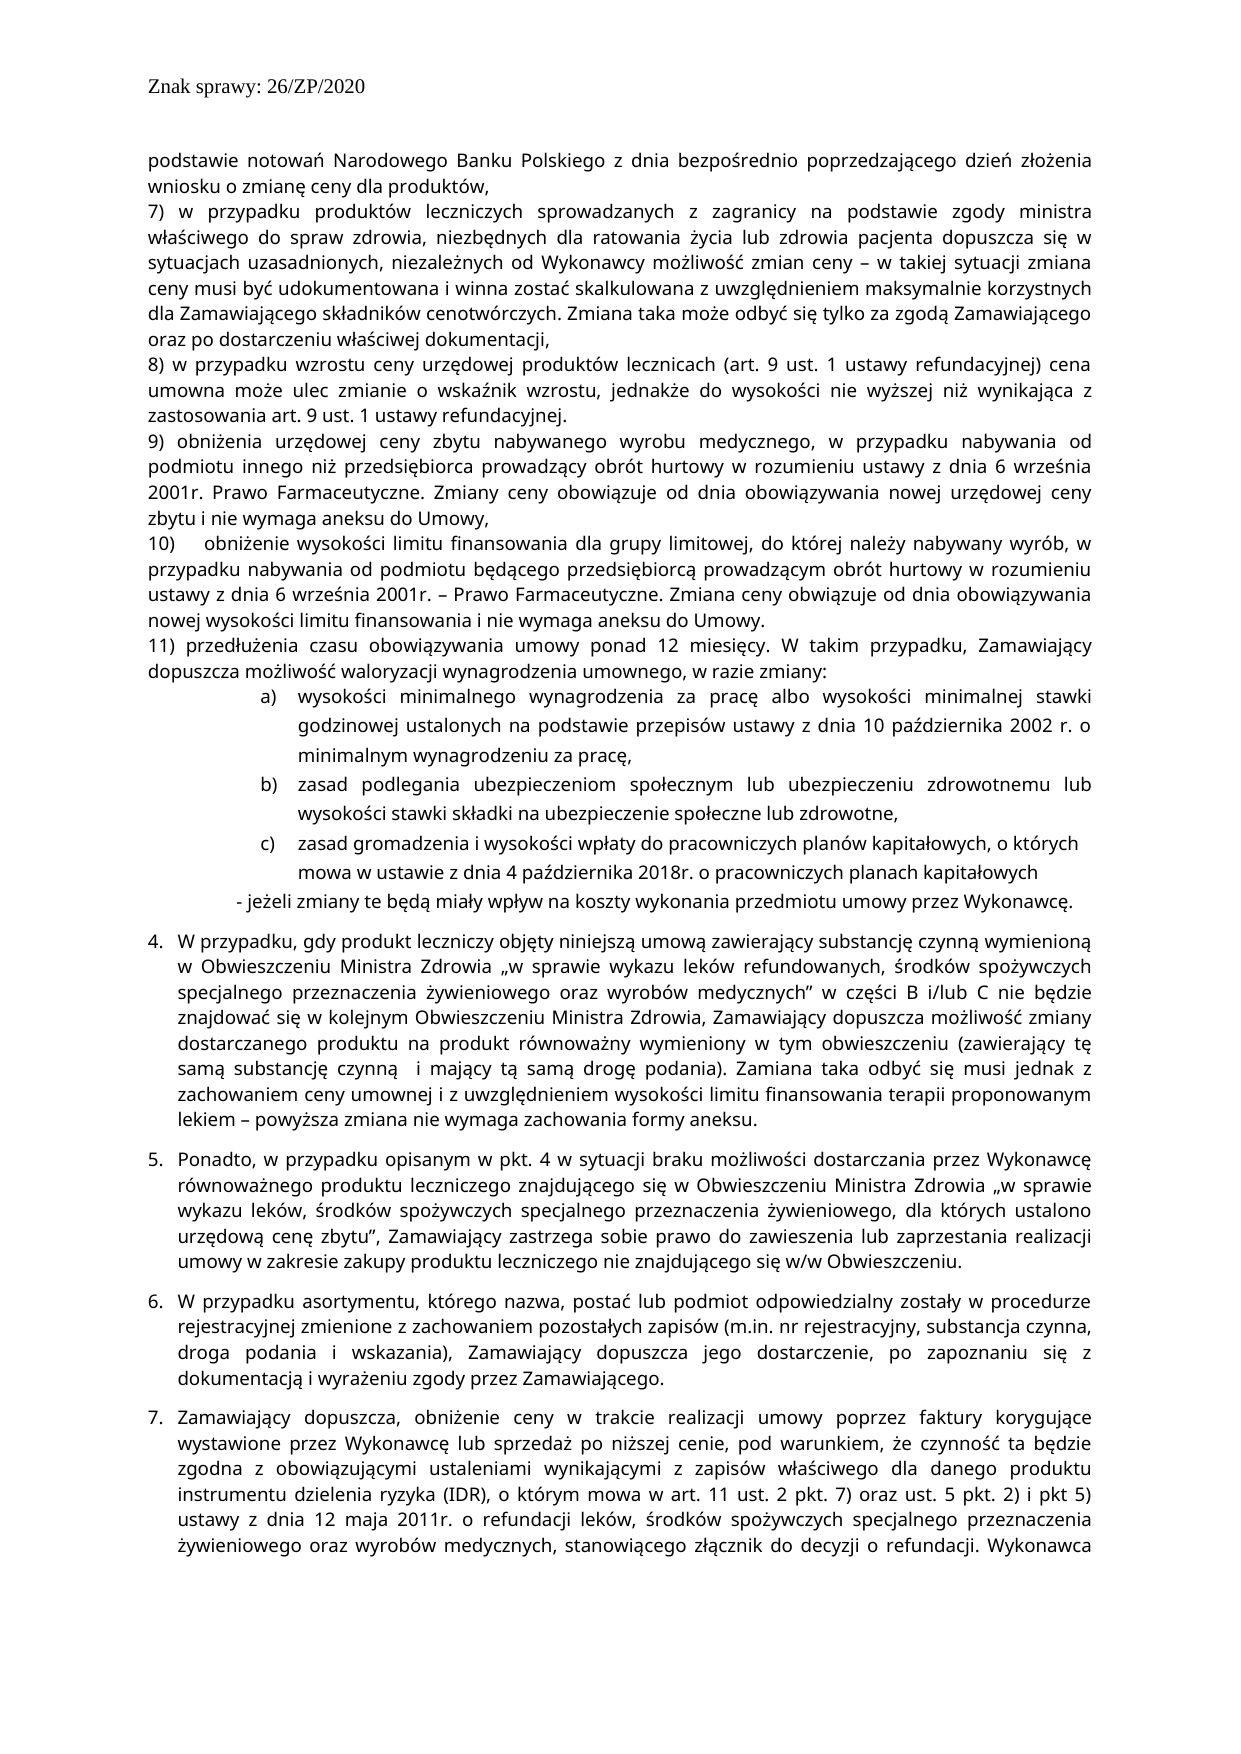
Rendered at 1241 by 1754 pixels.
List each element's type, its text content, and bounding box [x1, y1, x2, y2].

list wysokości minimalnego wynagrodzenia za pracę albo wysokości minimalnej stawki godzinowej ustalonych na podstawie przepisów ustawy z dnia 10 października 2002 r. o minimalnym wynagrodzeniu za pracę, [260, 683, 1093, 768]
list 7) w przypadku produktów leczniczych sprowadzanych z zagranicy na podstawie zgody ministra właściwego do spraw zdrowia, niezbędnych dla ratowania życia lub zdrowia pacjenta dopuszcza się w sytuacjach uzasadnionych, niezależnych od Wykonawcy możliwość zmian ceny – w takiej sytuacji zmiana ceny musi być udokumentowana i winna zostać skalkulowana z uwzględnieniem maksymalnie korzystnych dla Zamawiającego składników cenotwórczych. Zmiana taka może odbyć się tylko za zgodą Zamawiającego oraz po dostarczeniu właściwej dokumentacji, [148, 199, 1093, 352]
list zasad podlegania ubezpieczeniom społecznym lub ubezpieczeniu zdrowotnemu lub wysokości stawki składki na ubezpieczenie społeczne lub zdrowotne, [260, 771, 1093, 826]
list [148, 1404, 1093, 1558]
list - jeżeli zmiany te będą miały wpływ na koszty wykonania przedmiotu umowy przez Wykonawcę. [236, 888, 1093, 914]
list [148, 148, 1093, 199]
list 8) w przypadku wzrostu ceny urzędowej produktów lecznicach (art. 9 ust. 1 ustawy refundacyjnej) cena umowna może ulec zmianie o wskaźnik wzrostu, jednakże do wysokości nie wyższej niż wynikająca z zastosowania art. 9 ust. 1 ustawy refundacyjnej. [148, 352, 1093, 428]
list zasad gromadzenia i wysokości wpłaty do pracowniczych planów kapitałowych, o których mowa w ustawie z dnia 4 października 2018r. o pracowniczych planach kapitałowych [260, 830, 1093, 885]
list 9) obniżenia urzędowej ceny zbytu nabywanego wyrobu medycznego, w przypadku nabywania od podmiotu innego niż przedsiębiorca prowadzący obrót hurtowy w rozumieniu ustawy z dnia 6 września 2001r. Prawo Farmaceutyczne. Zmiany ceny obowiązuje od dnia obowiązywania nowej urzędowej ceny zbytu i nie wymaga aneksu do Umowy, [148, 428, 1093, 530]
list W przypadku asortymentu, którego nazwa, postać lub podmiot odpowiedzialny zostały w procedurze rejestracyjnej zmienione z zachowaniem pozostałych zapisów (m.in. nr rejestracyjny, substancja czynna, droga podania i wskazania), Zamawiający dopuszcza jego dostarczenie, po zapoznaniu się z dokumentacją i wyrażeniu zgody przez Zamawiającego. [148, 1288, 1093, 1390]
list W przypadku, gdy produkt leczniczy objęty niniejszą umową zawierający substancję czynną wymienioną w Obwieszczeniu Ministra Zdrowia „w sprawie wykazu leków refundowanych, środków spożywczych specjalnego przeznaczenia żywieniowego oraz wyrobów medycznych” w części B i/lub C nie będzie znajdować się w kolejnym Obwieszczeniu Ministra Zdrowia, Zamawiający dopuszcza możliwość zmiany dostarczanego produktu na produkt równoważny wymieniony w tym obwieszczeniu (zawierający tę samą substancję czynną i mający tą samą drogę podania). Zamiana taka odbyć się musi jednak z zachowaniem ceny umownej i z uwzględnieniem wysokości limitu finansowania terapii proponowanym lekiem – powyższa zmiana nie wymaga zachowania formy aneksu. [148, 928, 1093, 1132]
list 11) przedłużenia czasu obowiązywania umowy ponad 12 miesięcy. W takim przypadku, Zamawiający dopuszcza możliwość waloryzacji wynagrodzenia umownego, w razie zmiany: [148, 632, 1093, 683]
list 10) obniżenie wysokości limitu finansowania dla grupy limitowej, do której należy nabywany wyrób, w przypadku nabywania od podmiotu będącego przedsiębiorcą prowadzącym obrót hurtowy w rozumieniu ustawy z dnia 6 września 2001r. – Prawo Farmaceutyczne. Zmiana ceny obwiązuje od dnia obowiązywania nowej wysokości limitu finansowania i nie wymaga aneksu do Umowy. [148, 530, 1093, 632]
list Ponadto, w przypadku opisanym w pkt. 4 w sytuacji braku możliwości dostarczania przez Wykonawcę równoważnego produktu leczniczego znajdującego się w Obwieszczeniu Ministra Zdrowia „w sprawie wykazu leków, środków spożywczych specjalnego przeznaczenia żywieniowego, dla których ustalono urzędową cenę zbytu”, Zamawiający zastrzega sobie prawo do zawieszenia lub zaprzestania realizacji umowy w zakresie zakupy produktu leczniczego nie znajdującego się w/w Obwieszczeniu. [148, 1146, 1093, 1274]
